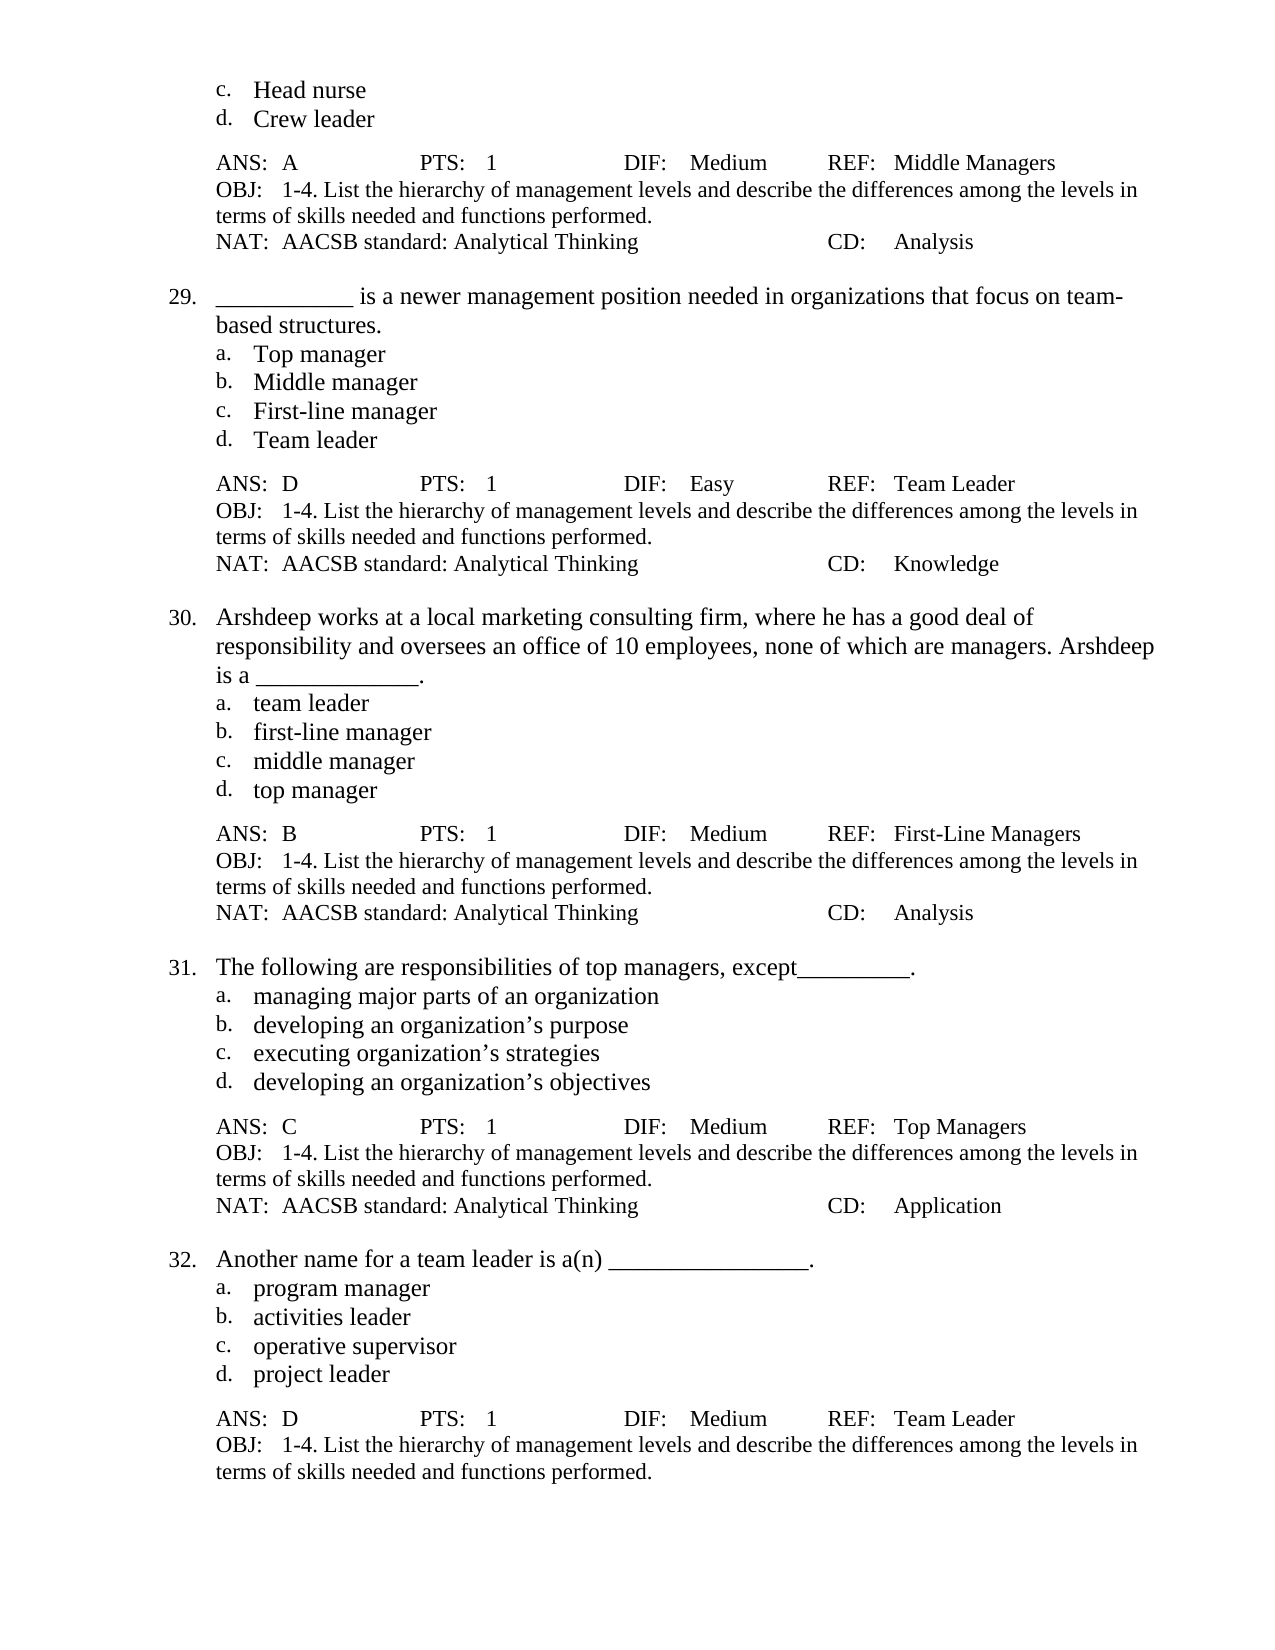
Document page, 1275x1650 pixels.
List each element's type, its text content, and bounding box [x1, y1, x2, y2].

table_header managing major parts of an organization [249, 981, 1092, 1010]
text NAT: AACSB standard: Analytical Thinking CD: Application [216, 1192, 1162, 1218]
text OBJ: 1-4. List the hierarchy of management levels and describe the differences among the levels in terms of skills needed and functions performed. [216, 1432, 1162, 1484]
table_cell c. [211, 396, 248, 425]
table_cell c. [211, 746, 248, 775]
table_cell operative supervisor [249, 1331, 1092, 1359]
text OBJ: 1-4. List the hierarchy of management levels and describe the differences among the levels in terms of skills needed and functions performed. [216, 176, 1162, 228]
text OBJ: 1-4. List the hierarchy of management levels and describe the differences among the levels in terms of skills needed and functions performed. [216, 1139, 1162, 1192]
table_cell Middle manager [249, 368, 1092, 396]
text ANS: D PTS: 1 DIF: Medium REF: Team Leader [216, 1405, 1162, 1432]
table_cell activities leader [249, 1302, 1092, 1331]
text 31. The following are responsibilities of top managers, except_________. [150, 952, 1162, 981]
text NAT: AACSB standard: Analytical Thinking CD: Analysis [216, 899, 1162, 926]
table_header a. [211, 689, 248, 717]
table_header a. [211, 339, 248, 367]
table_cell developing an organization’s objectives [249, 1067, 1092, 1096]
table_cell Crew leader [249, 104, 1092, 132]
table_cell first-line manager [249, 717, 1092, 746]
table_cell d. [211, 1067, 248, 1096]
table_cell Team leader [249, 425, 1092, 454]
table_cell developing an organization’s purpose [249, 1010, 1092, 1038]
table_cell d. [211, 425, 248, 454]
table_cell middle manager [249, 746, 1092, 775]
table_cell d. [211, 1360, 248, 1388]
text NAT: AACSB standard: Analytical Thinking CD: Knowledge [216, 549, 1162, 576]
text ANS: C PTS: 1 DIF: Medium REF: Top Managers [216, 1113, 1162, 1139]
table_cell b. [211, 368, 248, 396]
text ANS: B PTS: 1 DIF: Medium REF: First-Line Managers [216, 820, 1162, 847]
table_cell b. [211, 1302, 248, 1331]
table_cell top manager [249, 775, 1092, 803]
table_cell c. [211, 75, 248, 104]
text ANS: A PTS: 1 DIF: Medium REF: Middle Managers [216, 149, 1162, 176]
table_cell executing organization’s strategies [249, 1039, 1092, 1067]
table_header program manager [249, 1273, 1092, 1302]
text 32. Another name for a team leader is a(n) ________________. [150, 1244, 1162, 1273]
table_cell d. [211, 775, 248, 803]
text 29. ___________ is a newer management position needed in organizations that focus on team-based structures. [150, 281, 1162, 339]
table_cell First-line manager [249, 396, 1092, 425]
table_cell c. [211, 1331, 248, 1359]
table_cell b. [211, 1010, 248, 1038]
table_header team leader [249, 689, 1092, 717]
table_cell d. [211, 104, 248, 132]
text OBJ: 1-4. List the hierarchy of management levels and describe the differences among the levels in terms of skills needed and functions performed. [216, 847, 1162, 899]
text 30. Arshdeep works at a local marketing consulting firm, where he has a good deal of responsibility and oversees an office of 10 employees, none of which are managers. Arshdeep is a _____________. [150, 602, 1162, 688]
table_header a. [211, 981, 248, 1010]
table_cell Head nurse [249, 75, 1092, 104]
table_header Top manager [249, 339, 1092, 367]
text ANS: D PTS: 1 DIF: Easy REF: Team Leader [216, 471, 1162, 497]
text OBJ: 1-4. List the hierarchy of management levels and describe the differences among the levels in terms of skills needed and functions performed. [216, 497, 1162, 549]
table_cell project leader [249, 1360, 1092, 1388]
table_cell c. [211, 1039, 248, 1067]
table_cell b. [211, 717, 248, 746]
table_header a. [211, 1273, 248, 1302]
text NAT: AACSB standard: Analytical Thinking CD: Analysis [216, 228, 1162, 255]
